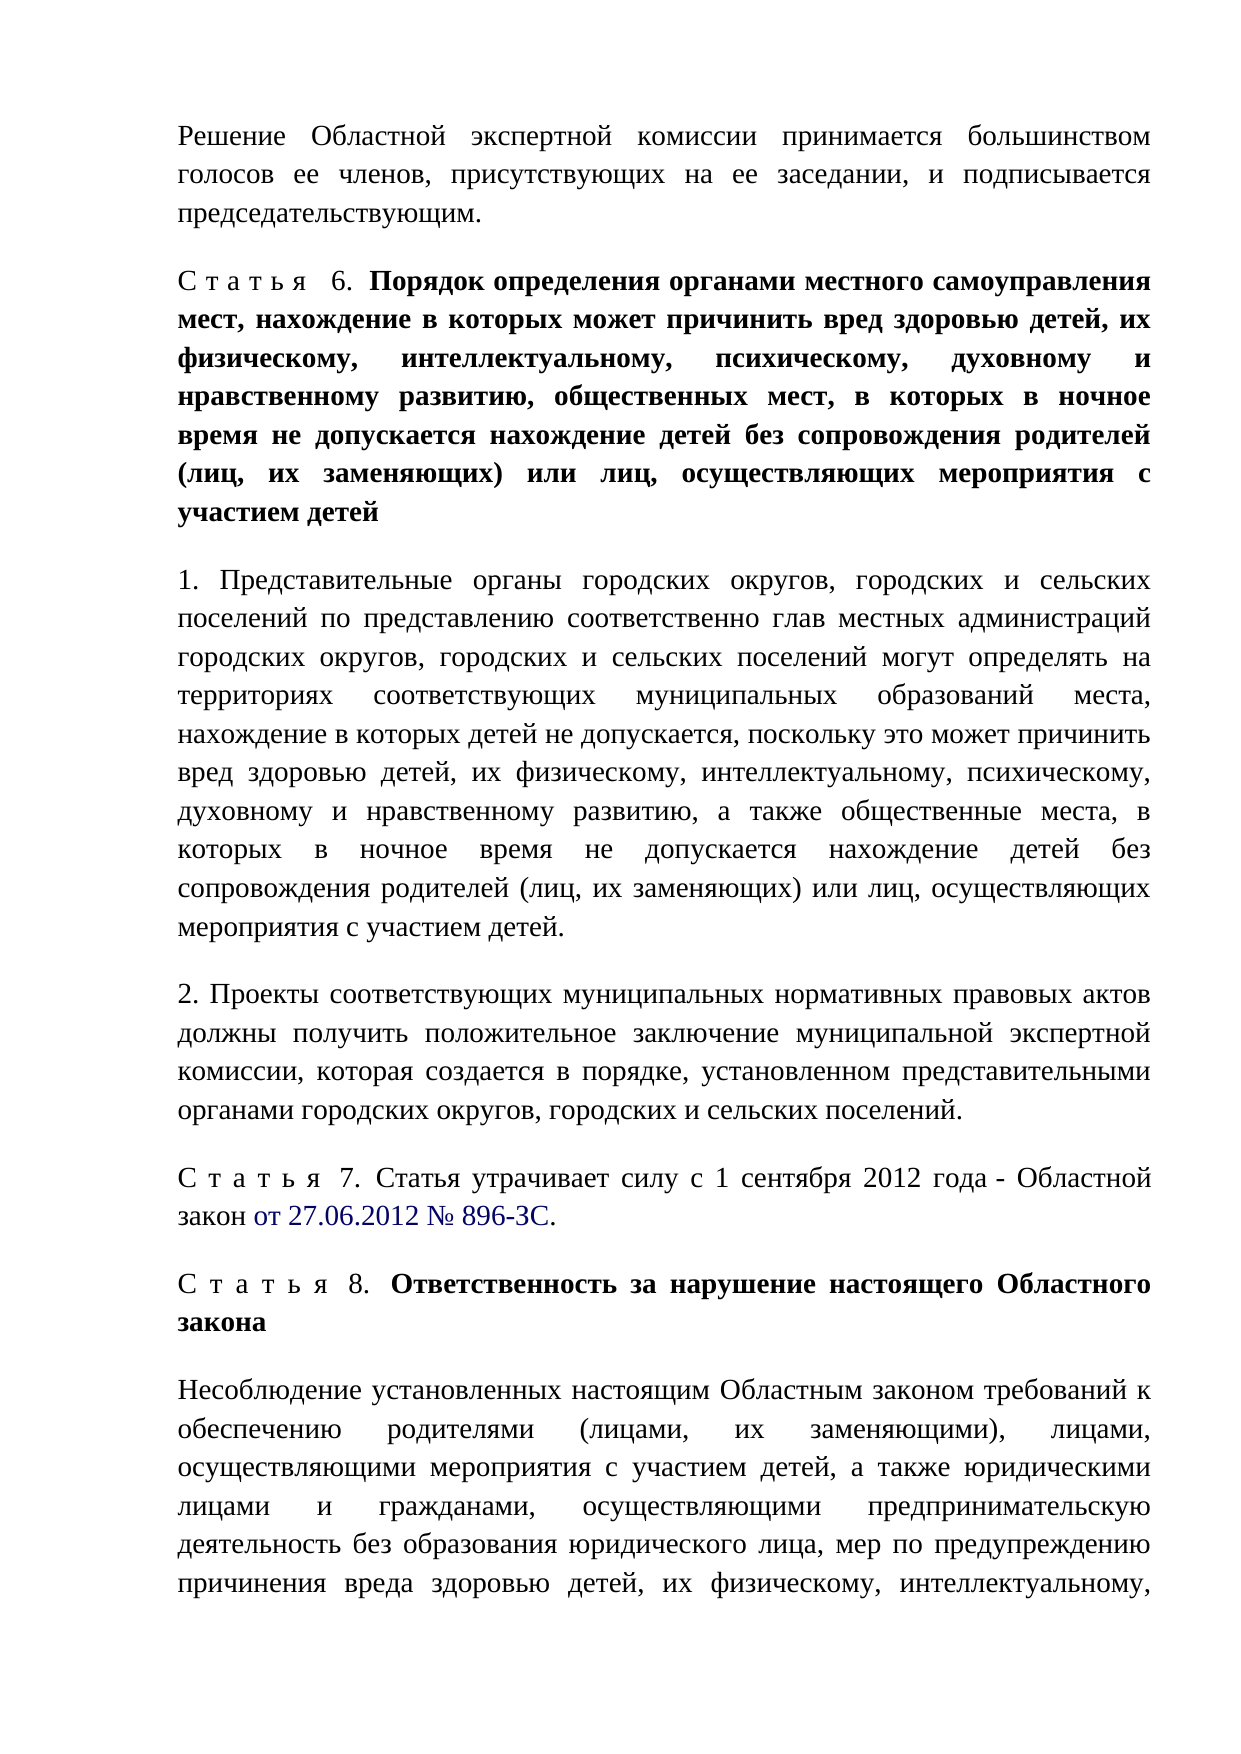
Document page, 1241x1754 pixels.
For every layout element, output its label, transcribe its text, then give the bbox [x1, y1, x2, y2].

text 1. Представительные органы городских округов, городских и сельских поселений по представлению соответственно глав местных администраций городских округов, городских и сельских поселений могут определять на территориях соответствующих муниципальных образований места, нахождение в которых детей не допускается, поскольку это может причинить вред здоровью детей, их физическому, интеллектуальному, психическому, духовному и нравственному развитию, а также общественные места, в которых в ночное время не допускается нахождение детей без сопровождения родителей (лиц, их заменяющих) или лиц, осуществляющих мероприятия с участием детей. [177, 562, 1152, 942]
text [177, 1372, 1152, 1598]
text 2. Проекты соответствующих муниципальных нормативных правовых актов должны получить положительное заключение муниципальной экспертной комиссии, которая создается в порядке, установленном представительными органами городских округов, городских и сельских поселений. [177, 976, 1152, 1126]
text Решение Областной экспертной комиссии принимается большинством голосов ее членов, присутствующих на ее заседании, и подписывается председательствующим. [177, 118, 1152, 229]
text С т а т ь я 6. Порядок определения органами местного самоуправления мест, нахождение в которых может причинить вред здоровью детей, их физическому, интеллектуальному, психическому, духовному и нравственному развитию, общественных мест, в которых в ночное время не допускается нахождение детей без сопровождения родителей (лиц, их заменяющих) или лиц, осуществляющих мероприятия с участием детей [177, 263, 1152, 528]
text С т а т ь я 8. Ответственность за нарушение настоящего Областного закона [177, 1266, 1152, 1338]
text С т а т ь я 7. Статья утрачивает силу с 1 сентября 2012 года - Областной закон от 27.06.2012 № 896-ЗС. [177, 1160, 1152, 1232]
